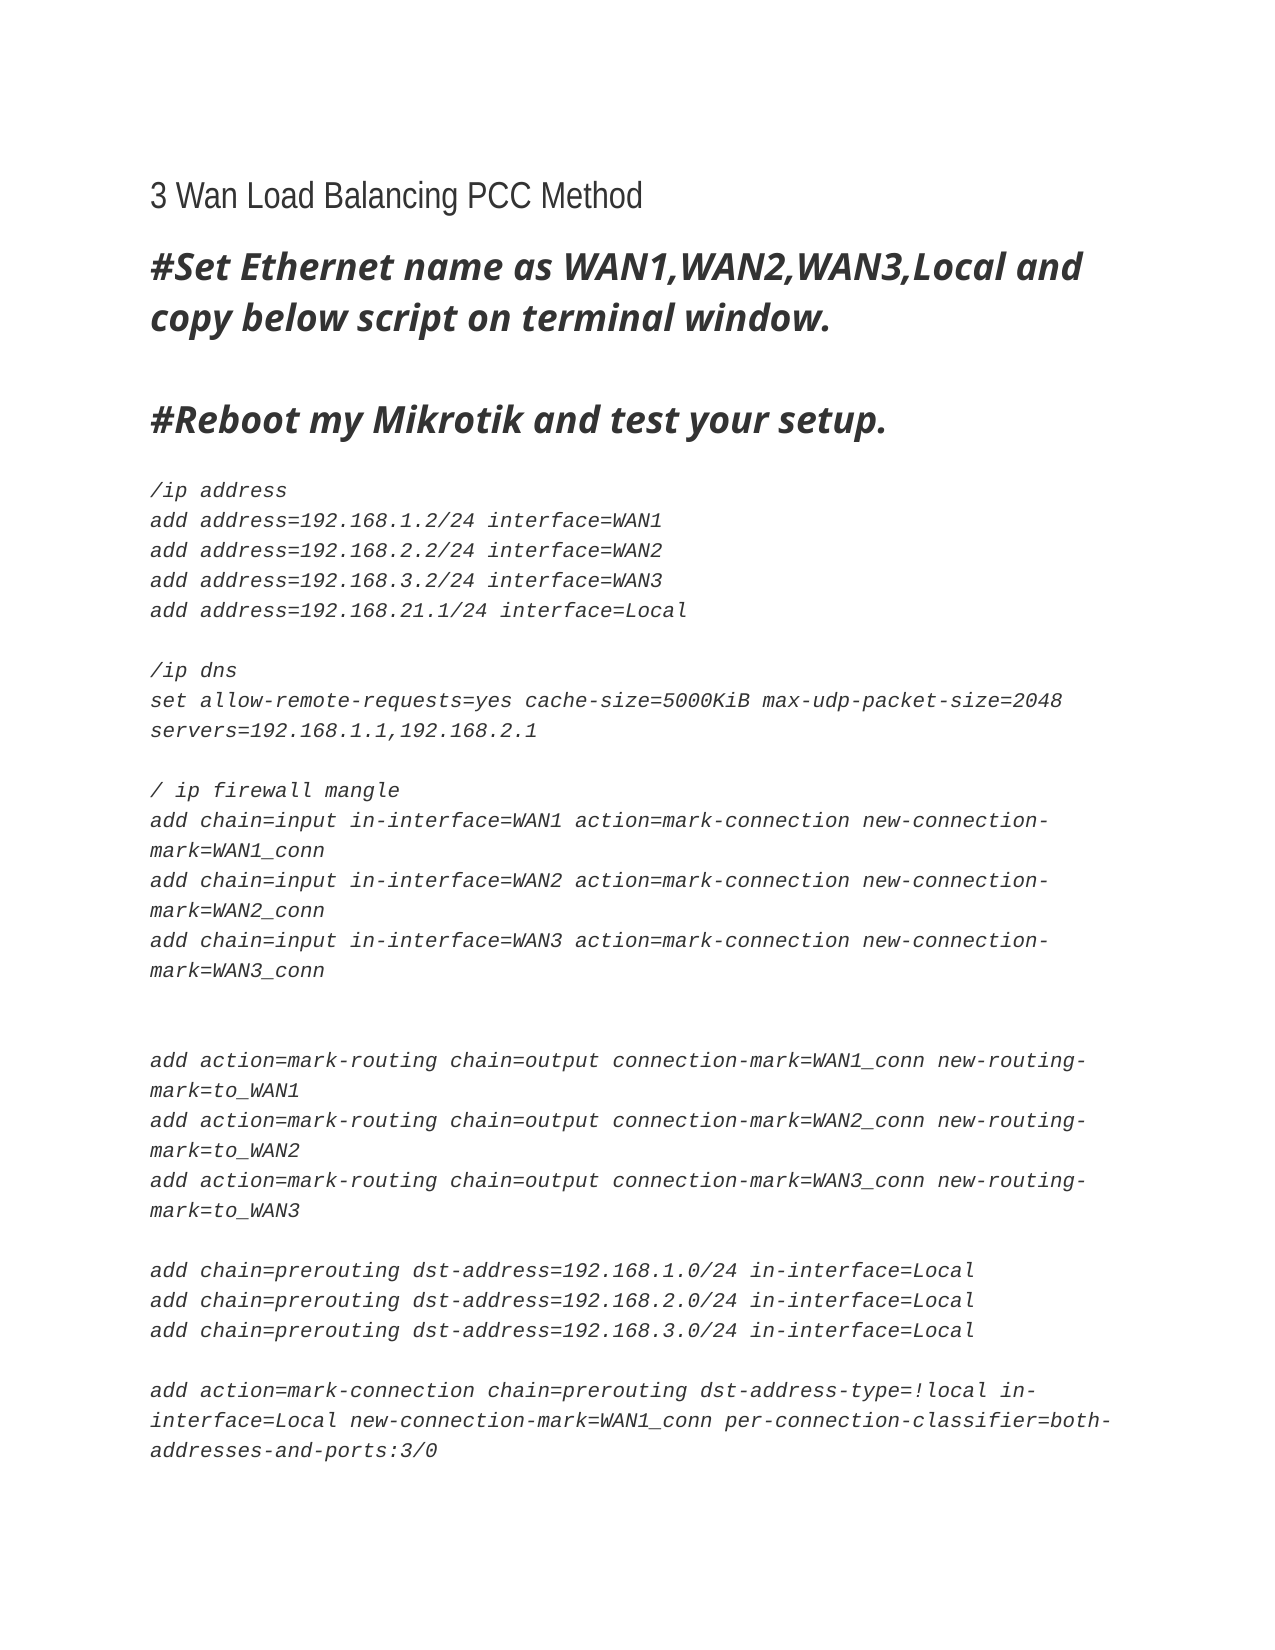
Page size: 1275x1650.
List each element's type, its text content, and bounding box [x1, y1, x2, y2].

text / ip firewall mangle [150, 774, 1125, 804]
text /ip address [150, 474, 1125, 504]
text add action=mark-routing chain=output connection-mark=WAN1_conn new-routing-mark=to_WAN1 [150, 1044, 1125, 1104]
text add chain=prerouting dst-address=192.168.2.0/24 in-interface=Local [150, 1284, 1125, 1314]
text 3 Wan Load Balancing PCC Method [150, 173, 1125, 216]
text add chain=input in-interface=WAN1 action=mark-connection new-connection-mark=WAN1_conn [150, 804, 1125, 864]
text add action=mark-routing chain=output connection-mark=WAN2_conn new-routing-mark=to_WAN2 [150, 1104, 1125, 1164]
text add chain=prerouting dst-address=192.168.3.0/24 in-interface=Local [150, 1314, 1125, 1344]
text add address=192.168.2.2/24 interface=WAN2 [150, 534, 1125, 564]
text set allow-remote-requests=yes cache-size=5000KiB max-udp-packet-size=2048 servers=192.168.1.1,192.168.2.1 [150, 684, 1125, 744]
text add chain=prerouting dst-address=192.168.1.0/24 in-interface=Local [150, 1254, 1125, 1284]
text add address=192.168.21.1/24 interface=Local [150, 594, 1125, 624]
text add chain=input in-interface=WAN3 action=mark-connection new-connection-mark=WAN3_conn [150, 924, 1125, 984]
text add chain=input in-interface=WAN2 action=mark-connection new-connection-mark=WAN2_conn [150, 864, 1125, 924]
text add action=mark-connection chain=prerouting dst-address-type=!local in-interface=Local new-connection-mark=WAN1_conn per-connection-classifier=both-addresses-and-ports:3/0 [150, 1374, 1125, 1464]
text add action=mark-routing chain=output connection-mark=WAN3_conn new-routing-mark=to_WAN3 [150, 1164, 1125, 1224]
text #Set Ethernet name as WAN1,WAN2,WAN3,Local and copy below script on terminal window. [150, 240, 1125, 342]
text /ip dns [150, 654, 1125, 684]
text add address=192.168.1.2/24 interface=WAN1 [150, 504, 1125, 534]
text #Reboot my Mikrotik and test your setup. [150, 393, 1125, 444]
text add address=192.168.3.2/24 interface=WAN3 [150, 564, 1125, 594]
